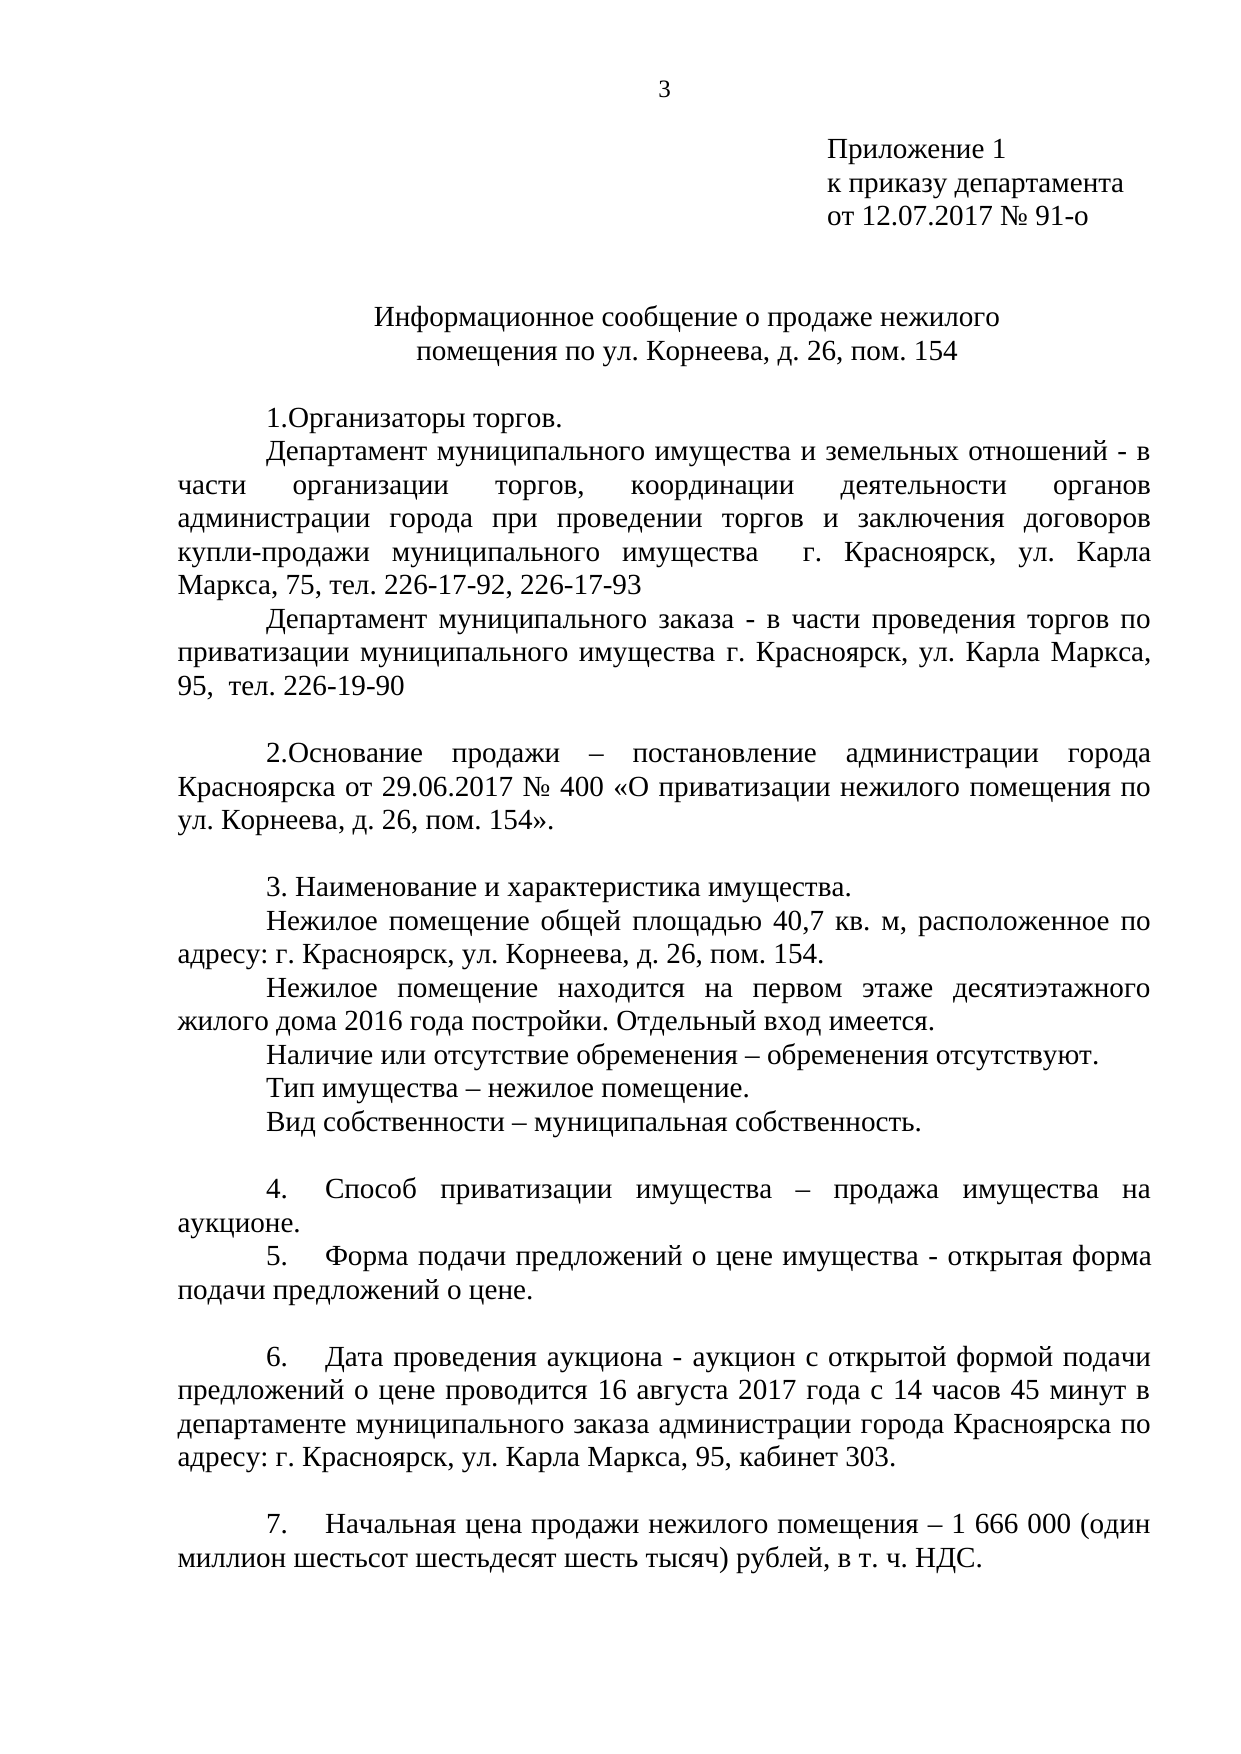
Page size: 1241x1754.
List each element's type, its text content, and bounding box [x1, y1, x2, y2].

list Начальная цена продажи нежилого помещения – 1 666 000 (один миллион шестьсот шестьдесят шесть тысяч) рублей, в т. ч. НДС. [177, 1507, 1152, 1574]
text Нежилое помещение находится на первом этаже десятиэтажного жилого дома 2016 года постройки. Отдельный вход имеется. [177, 970, 1152, 1037]
text от 12.07.2017 № 91-о [827, 198, 1152, 232]
text Наличие или отсутствие обременения – обременения отсутствуют. [177, 1037, 1152, 1071]
list Организаторы торгов. [177, 400, 1152, 433]
list Основание продажи – постановление администрации города Красноярска от 29.06.2017 № 400 «О приватизации нежилого помещения по ул. Корнеева, д. 26, пом. 154». [177, 735, 1152, 836]
list Дата проведения аукциона - аукцион с открытой формой подачи предложений о цене проводится 16 августа 2017 года с 14 часов 45 минут в департаменте муниципального заказа администрации города Красноярска по адресу: г. Красноярск, ул. Карла Маркса, 95, кабинет 303. [177, 1339, 1152, 1473]
subtitle помещения по ул. Корнеева, д. 26, пом. 154 [177, 333, 1152, 366]
subtitle Информационное сообщение о продаже нежилого [177, 299, 1152, 333]
subtitle Приложение 1 [827, 131, 1152, 165]
text Нежилое помещение общей площадью 40,7 кв. м, расположенное по адресу: г. Красноярск, ул. Корнеева, д. 26, пом. 154. [177, 903, 1152, 970]
text Тип имущества – нежилое помещение. [177, 1071, 1152, 1104]
text Департамент муниципального заказа - в части проведения торгов по приватизации муниципального имущества г. Красноярск, ул. Карла Маркса, 95, тел. 226-19-90 [177, 601, 1152, 702]
list Способ приватизации имущества – продажа имущества на аукционе. [177, 1171, 1152, 1238]
list Форма подачи предложений о цене имущества - открытая форма подачи предложений о цене. [177, 1238, 1152, 1305]
text к приказу департамента [827, 165, 1152, 198]
text 3. Наименование и характеристика имущества. [177, 869, 1152, 903]
text Департамент муниципального имущества и земельных отношений - в части организации торгов, координации деятельности органов администрации города при проведении торгов и заключения договоров купли-продажи муниципального имущества г. Красноярск, ул. Карла Маркса, 75, тел. 226-17-92, 226-17-93 [177, 433, 1152, 601]
text Вид собственности – муниципальная собственность. [177, 1104, 1152, 1138]
